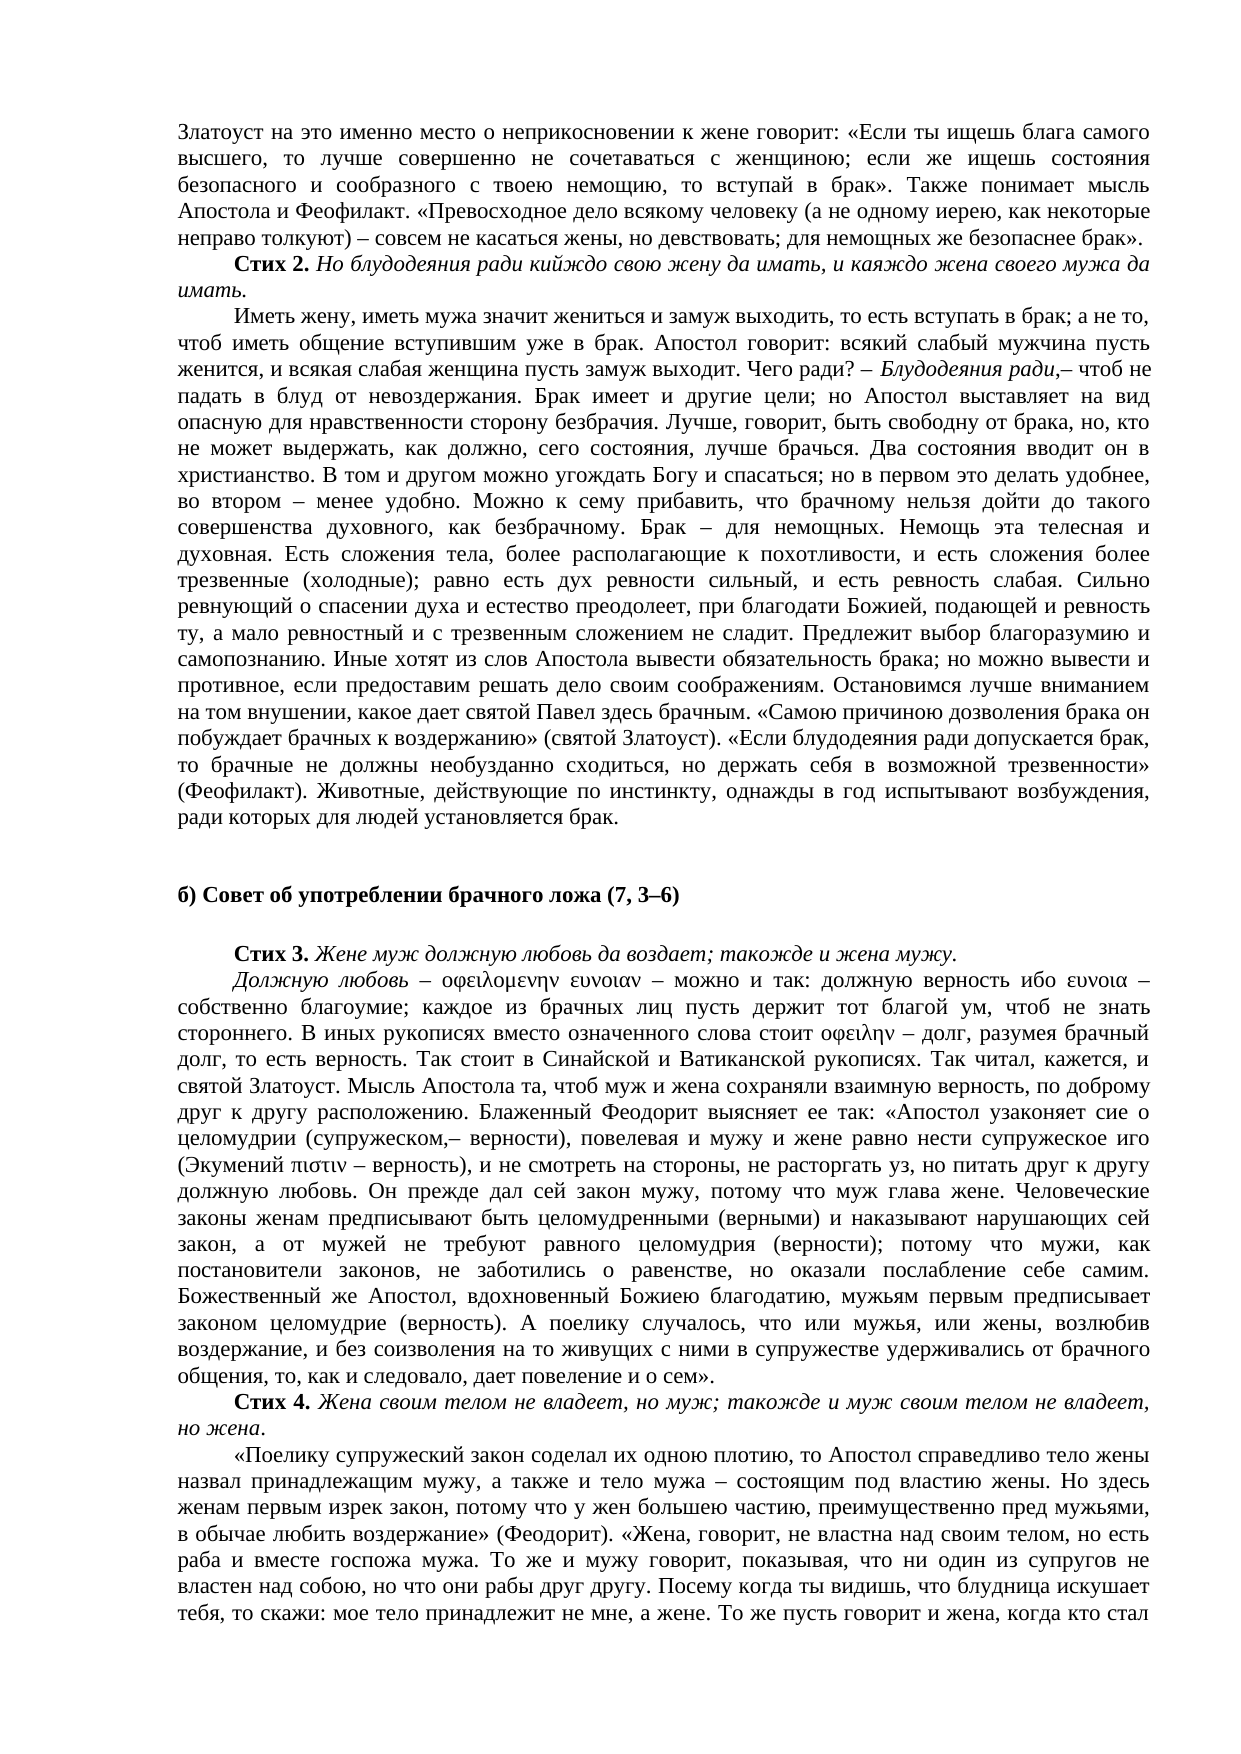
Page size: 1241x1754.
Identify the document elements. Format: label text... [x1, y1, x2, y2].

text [177, 1441, 1152, 1625]
text Иметь жену, иметь мужа значит жениться и замуж выходить, то есть вступать в брак; а не то, чтоб иметь общение вступившим уже в брак. Апостол говорит: всякий слабый мужчина пусть женится, и всякая слабая женщина пусть замуж выходит. Чего ради? – Блудодеяния ради,– чтоб не падать в блуд от невоздержания. Брак имеет и другие цели; но Апостол выставляет на вид опасную для нравственности сторону безбрачия. Лучше, говорит, быть свободну от брака, но, кто не может выдержать, как должно, сего состояния, лучше брачься. Два состояния вводит он в христианство. В том и другом можно угождать Богу и спасаться; но в первом это делать удобнее, во втором – менее удобно. Можно к сему прибавить, что брачному нельзя дойти до такого совершенства духовного, как безбрачному. Брак – для немощных. Немощь эта телесная и духовная. Есть сложения тела, более располагающие к похотливости, и есть сложения более трезвенные (холодные); равно есть дух ревности сильный, и есть ревность слабая. Сильно ревнующий о спасении духа и естество преодолеет, при благодати Божией, подающей и ревность ту, а мало ревностный и с трезвенным сложением не сладит. Предлежит выбор благоразумию и самопознанию. Иные хотят из слов Апостола вывести обязательность брака; но можно вывести и противное, если предоставим решать дело своим соображениям. Остановимся лучше вниманием на том внушении, какое дает святой Павел здесь брачным. «Самою причиною дозволения брака он побуждает брачных к воздержанию» (святой Златоуст). «Если блудодеяния ради допускается брак, то брачные не должны необузданно сходиться, но держать себя в возможной трезвенности» (Феофилакт). Животные, действующие по инстинкту, однажды в год испытывают возбуждения, ради которых для людей установляется брак. [177, 303, 1152, 830]
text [177, 118, 1152, 250]
text Стих 4. Жена своим телом не владеет, но муж; такожде и муж своим телом не владеет, но жена. [177, 1388, 1152, 1441]
text Должную любовь – οφειλομενην ευνοιαν – можно и так: должную верность ибо ευνοια – собственно благоумие; каждое из брачных лиц пусть держит тот благой ум, чтоб не знать стороннего. В иных рукописях вместо означенного слова стоит οφειλην – долг, разумея брачный долг, то есть верность. Так стоит в Синайской и Ватиканской рукописях. Так читал, кажется, и святой Златоуст. Мысль Апостола та, чтоб муж и жена сохраняли взаимную верность, по доброму друг к другу расположению. Блаженный Феодорит выясняет ее так: «Апостол узаконяет сие о целомудрии (супружеском,– верности), повелевая и мужу и жене равно нести супружеское иго (Экумений πιστιν – верность), и не смотреть на стороны, не расторгать уз, но питать друг к другу должную любовь. Он прежде дал сей закон мужу, потому что муж глава жене. Человеческие законы женам предписывают быть целомудренными (верными) и наказывают нарушающих сей закон, а от мужей не требуют равного целомудрия (верности); потому что мужи, как постановители законов, не заботились о равенстве, но оказали послабление себе самим. Божественный же Апостол, вдохновенный Божиею благодатию, мужьям первым предписывает законом целомудрие (верность). А поелику случалось, что или мужья, или жены, возлюбив воздержание, и без соизволения на то живущих с ними в супружестве удерживались от брачного общения, то, как и следовало, дает повеление и о сем». [177, 966, 1152, 1388]
text Стих 2. Но блудодеяния ради кийждо свою жену да имать, и каяждо жена своего мужа да имать. [177, 250, 1152, 303]
text Стих 3. Жене муж должную любовь да воздает; такожде и жена мужу. [177, 940, 1152, 966]
subtitle б) Совет об употреблении брачного ложа (7, 3–6) [177, 881, 1152, 907]
